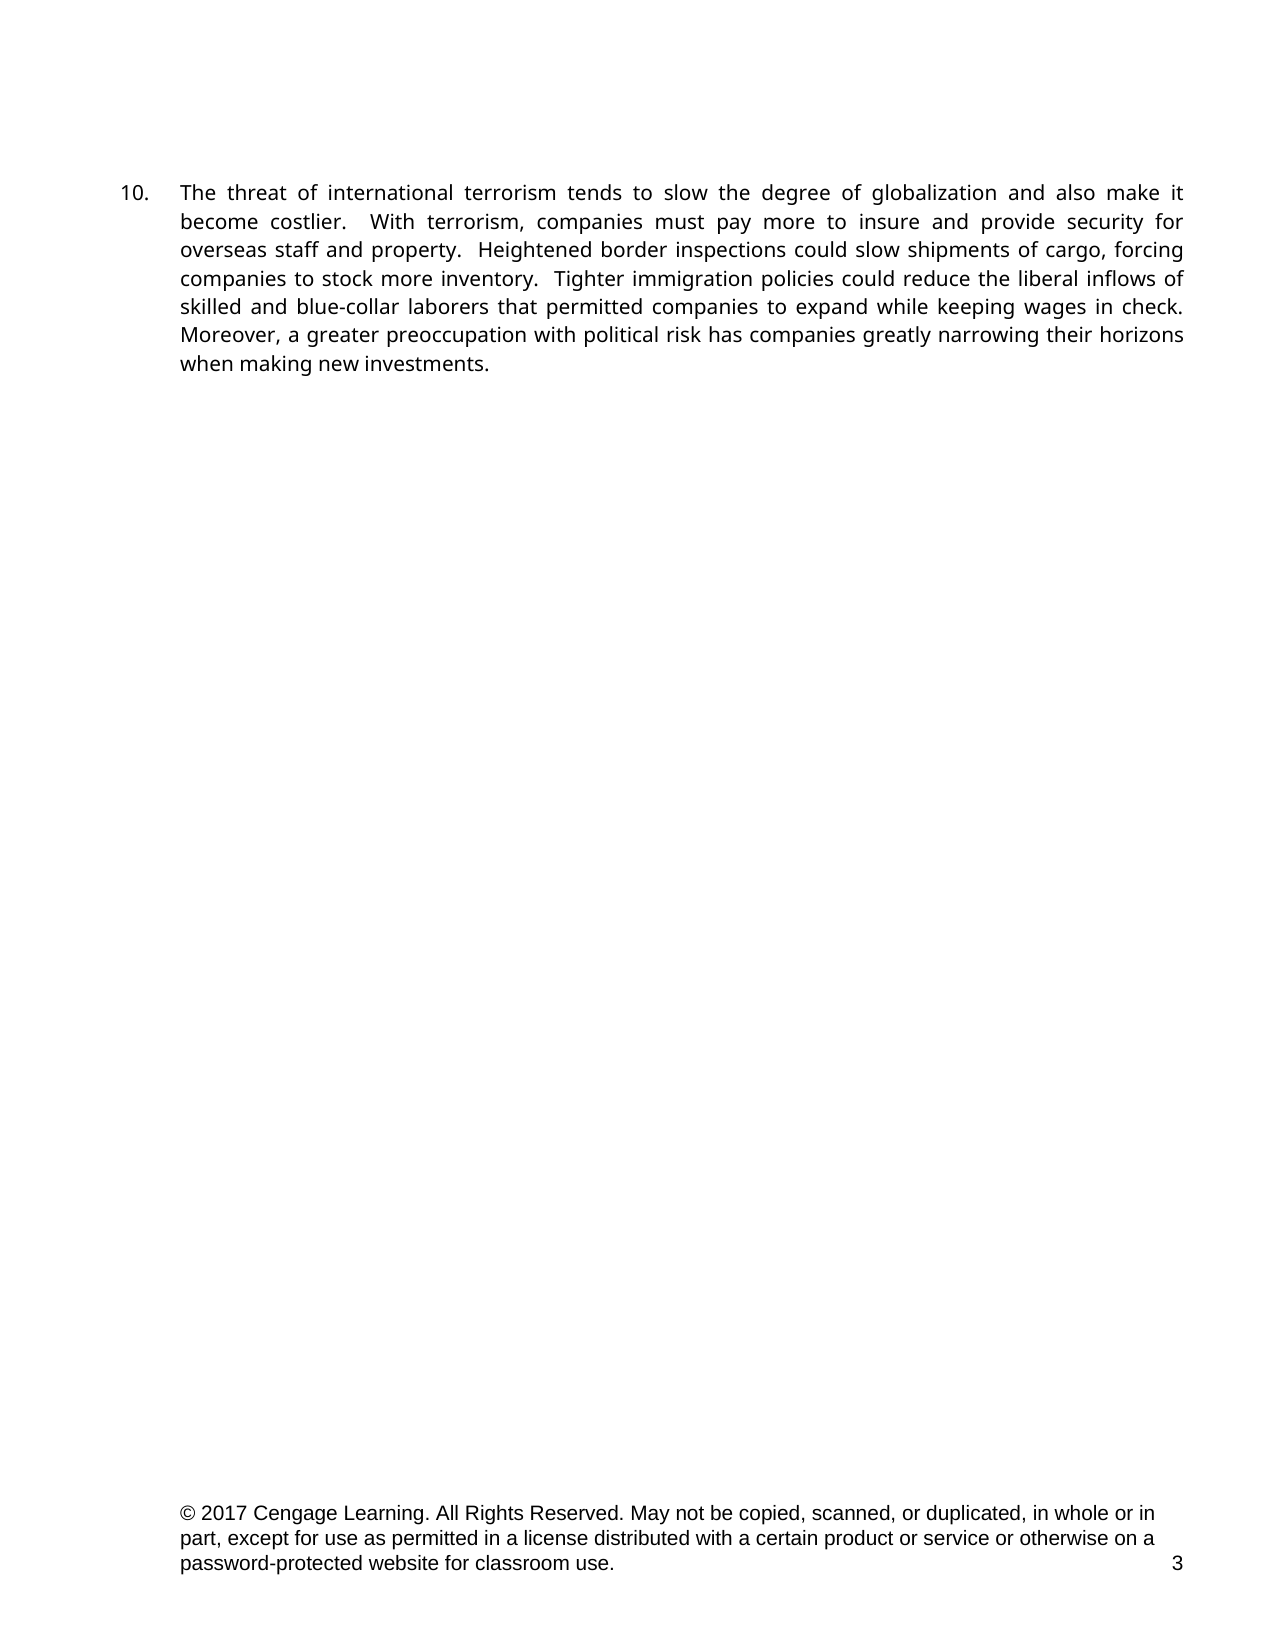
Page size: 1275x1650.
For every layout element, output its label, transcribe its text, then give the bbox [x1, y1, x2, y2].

text 10. The threat of international terrorism tends to slow the degree of globalization and also make it become costlier. With terrorism, companies must pay more to insure and provide security for overseas staff and property. Heightened border inspections could slow shipments of cargo, forcing companies to stock more inventory. Tighter immigration policies could reduce the liberal inflows of skilled and blue-collar laborers that permitted companies to expand while keeping wages in check. Moreover, a greater preoccupation with political risk has companies greatly narrowing their horizons when making new investments. [120, 178, 1185, 377]
